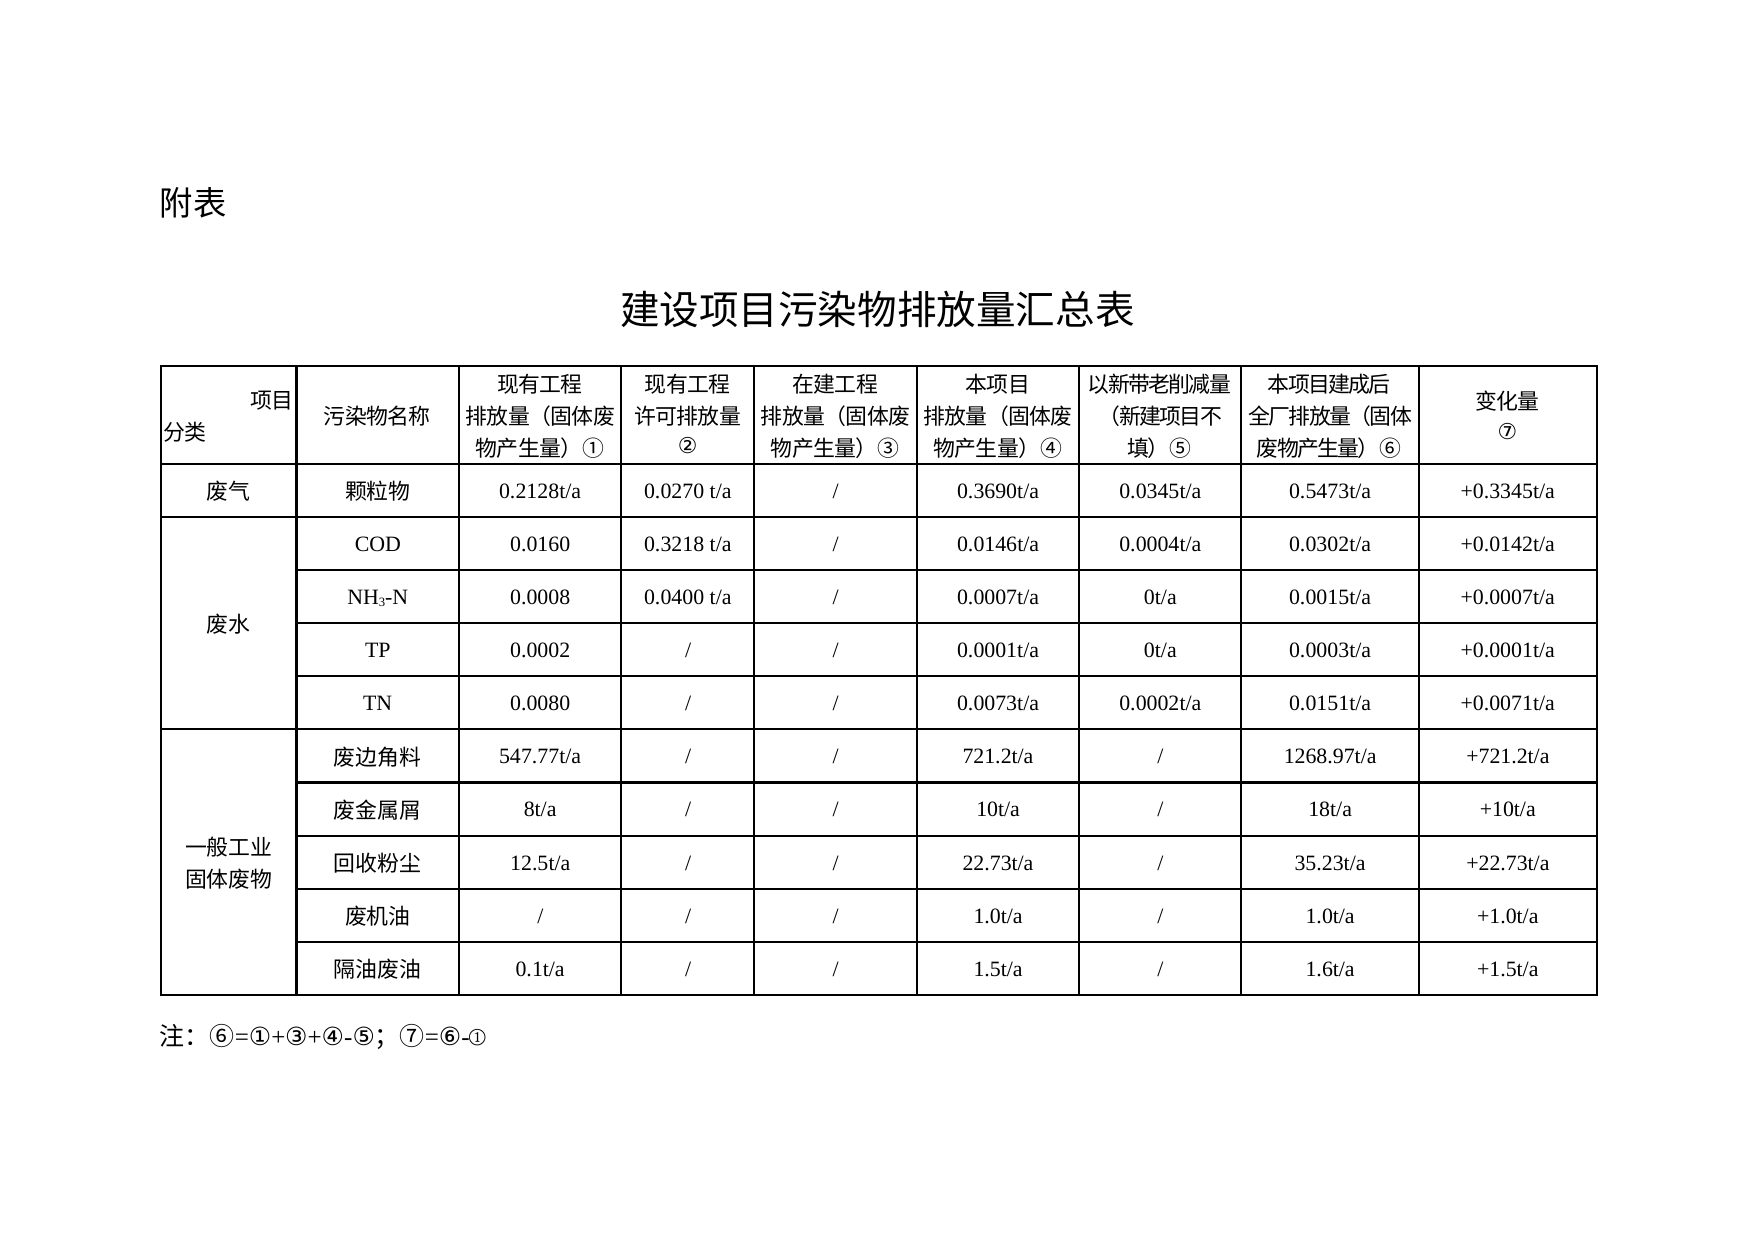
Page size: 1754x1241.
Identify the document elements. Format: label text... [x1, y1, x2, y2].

table_cell / [755, 518, 916, 569]
table_cell / [755, 571, 916, 622]
table_cell 0.0345t/a [1080, 465, 1240, 516]
table_header 本项目建成后 全厂排放量（固体废物产生量）⑥ [1242, 367, 1418, 463]
table_cell TN [298, 677, 458, 728]
table_cell 0.0008 [460, 571, 620, 622]
table_cell 0t/a [1080, 571, 1240, 622]
table_cell 22.73t/a [918, 837, 1078, 888]
table_header 变化量 ⑦ [1420, 367, 1596, 463]
table_cell 10t/a [918, 784, 1078, 834]
table_header 污染物名称 [298, 367, 458, 463]
table_cell TP [298, 624, 458, 675]
table_cell 0.0073t/a [918, 677, 1078, 728]
table_cell / [622, 624, 753, 675]
table_cell / [460, 890, 620, 941]
table_cell / [755, 465, 916, 516]
table_cell 废气 [162, 465, 295, 516]
table_cell / [622, 730, 753, 781]
table_cell / [622, 784, 753, 834]
table_cell 废金属屑 [298, 784, 458, 834]
table_cell 一般工业 固体废物 [162, 730, 295, 994]
table_cell COD [298, 518, 458, 569]
table_cell / [755, 730, 916, 781]
table_cell / [1080, 943, 1240, 994]
table_cell 颗粒物 [298, 465, 458, 516]
table_cell 721.2t/a [918, 730, 1078, 781]
table_cell / [622, 890, 753, 941]
table_cell 0.0146t/a [918, 518, 1078, 569]
table_cell 12.5t/a [460, 837, 620, 888]
table_cell 隔油废油 [298, 943, 458, 994]
table_cell +22.73t/a [1420, 837, 1596, 888]
table_cell / [755, 624, 916, 675]
table_cell / [622, 677, 753, 728]
table_cell 0.0270 t/a [622, 465, 753, 516]
table_cell / [755, 837, 916, 888]
table_cell 0.0001t/a [918, 624, 1078, 675]
table_cell 0.0160 [460, 518, 620, 569]
table_cell 0.0003t/a [1242, 624, 1418, 675]
table_cell 0.5473t/a [1242, 465, 1418, 516]
table_cell 废机油 [298, 890, 458, 941]
table_cell 0.1t/a [460, 943, 620, 994]
table_cell 0.0015t/a [1242, 571, 1418, 622]
table_cell 0.0002t/a [1080, 677, 1240, 728]
table_cell 0.3690t/a [918, 465, 1078, 516]
table_cell 0.0004t/a [1080, 518, 1240, 569]
table_cell +1.5t/a [1420, 943, 1596, 994]
table_cell / [755, 890, 916, 941]
table_cell +1.0t/a [1420, 890, 1596, 941]
table_cell 8t/a [460, 784, 620, 834]
table_cell 1268.97t/a [1242, 730, 1418, 781]
table_header 现有工程 许可排放量 ② [622, 367, 753, 463]
table_cell 1.0t/a [918, 890, 1078, 941]
text 注：⑥=①+③+④-⑤；⑦=⑥-① [159, 1016, 1594, 1052]
table_cell / [755, 677, 916, 728]
table_cell 35.23t/a [1242, 837, 1418, 888]
table_cell 0.2128t/a [460, 465, 620, 516]
table_cell +0.0001t/a [1420, 624, 1596, 675]
table_cell 0.3218 t/a [622, 518, 753, 569]
table_cell / [1080, 837, 1240, 888]
table_cell +0.0142t/a [1420, 518, 1596, 569]
text 附表 [159, 177, 1594, 225]
table_cell 0.0007t/a [918, 571, 1078, 622]
table_cell +0.0007t/a [1420, 571, 1596, 622]
table_cell 回收粉尘 [298, 837, 458, 888]
table_cell / [622, 837, 753, 888]
text 建设项目污染物排放量汇总表 [159, 279, 1594, 336]
table_cell / [1080, 890, 1240, 941]
table_cell 547.77t/a [460, 730, 620, 781]
table_cell +0.3345t/a [1420, 465, 1596, 516]
table_header 本项目 排放量（固体废物产生量）④ [918, 367, 1078, 463]
table_cell 1.6t/a [1242, 943, 1418, 994]
table_cell 0.0002 [460, 624, 620, 675]
table_cell / [1080, 730, 1240, 781]
table_cell 废水 [162, 518, 295, 728]
table_cell / [755, 943, 916, 994]
table_cell 0.0400 t/a [622, 571, 753, 622]
table_cell / [1080, 784, 1240, 834]
table_cell +721.2t/a [1420, 730, 1596, 781]
table_cell 1.0t/a [1242, 890, 1418, 941]
table_cell / [622, 943, 753, 994]
table_cell +0.0071t/a [1420, 677, 1596, 728]
table_cell 1.5t/a [918, 943, 1078, 994]
table_cell +10t/a [1420, 784, 1596, 834]
table_cell 0.0080 [460, 677, 620, 728]
table_cell 0.0302t/a [1242, 518, 1418, 569]
table_header 在建工程 排放量（固体废物产生量）③ [755, 367, 916, 463]
table_cell 0.0151t/a [1242, 677, 1418, 728]
table_cell 废边角料 [298, 730, 458, 781]
table_header 现有工程 排放量（固体废物产生量）① [460, 367, 620, 463]
table_cell NH3-N [298, 571, 458, 622]
table_cell 18t/a [1242, 784, 1418, 834]
table_cell 0t/a [1080, 624, 1240, 675]
table_header 项目 分类 [162, 367, 295, 463]
table_cell / [755, 784, 916, 834]
table_header 以新带老削减量 （新建项目不填）⑤ [1080, 367, 1240, 463]
